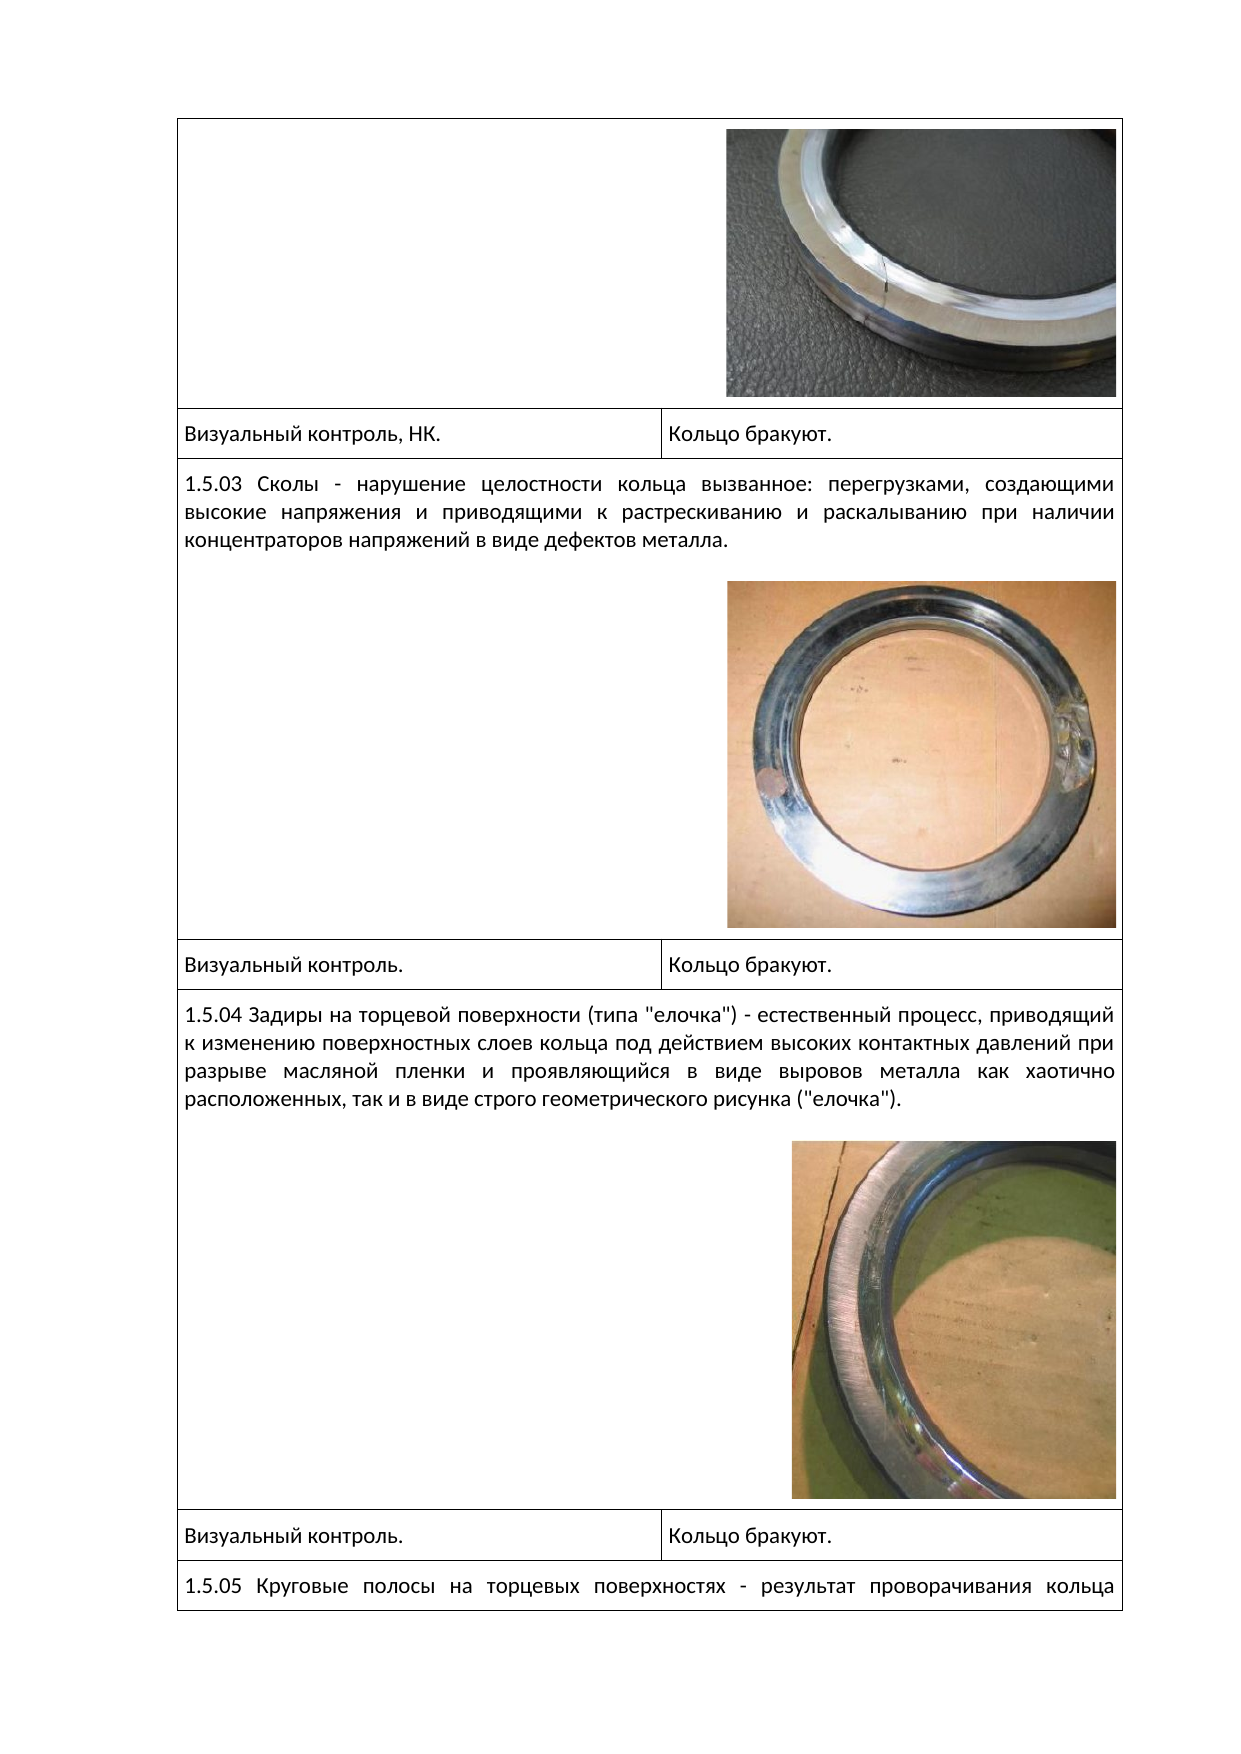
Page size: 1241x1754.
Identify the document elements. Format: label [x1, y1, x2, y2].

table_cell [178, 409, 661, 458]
picture [791, 1140, 1117, 1499]
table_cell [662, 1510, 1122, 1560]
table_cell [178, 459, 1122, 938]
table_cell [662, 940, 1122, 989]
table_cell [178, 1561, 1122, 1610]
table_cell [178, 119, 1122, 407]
picture [727, 581, 1117, 928]
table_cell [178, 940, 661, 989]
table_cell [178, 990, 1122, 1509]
picture [726, 129, 1117, 397]
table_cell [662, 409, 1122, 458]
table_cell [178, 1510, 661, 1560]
